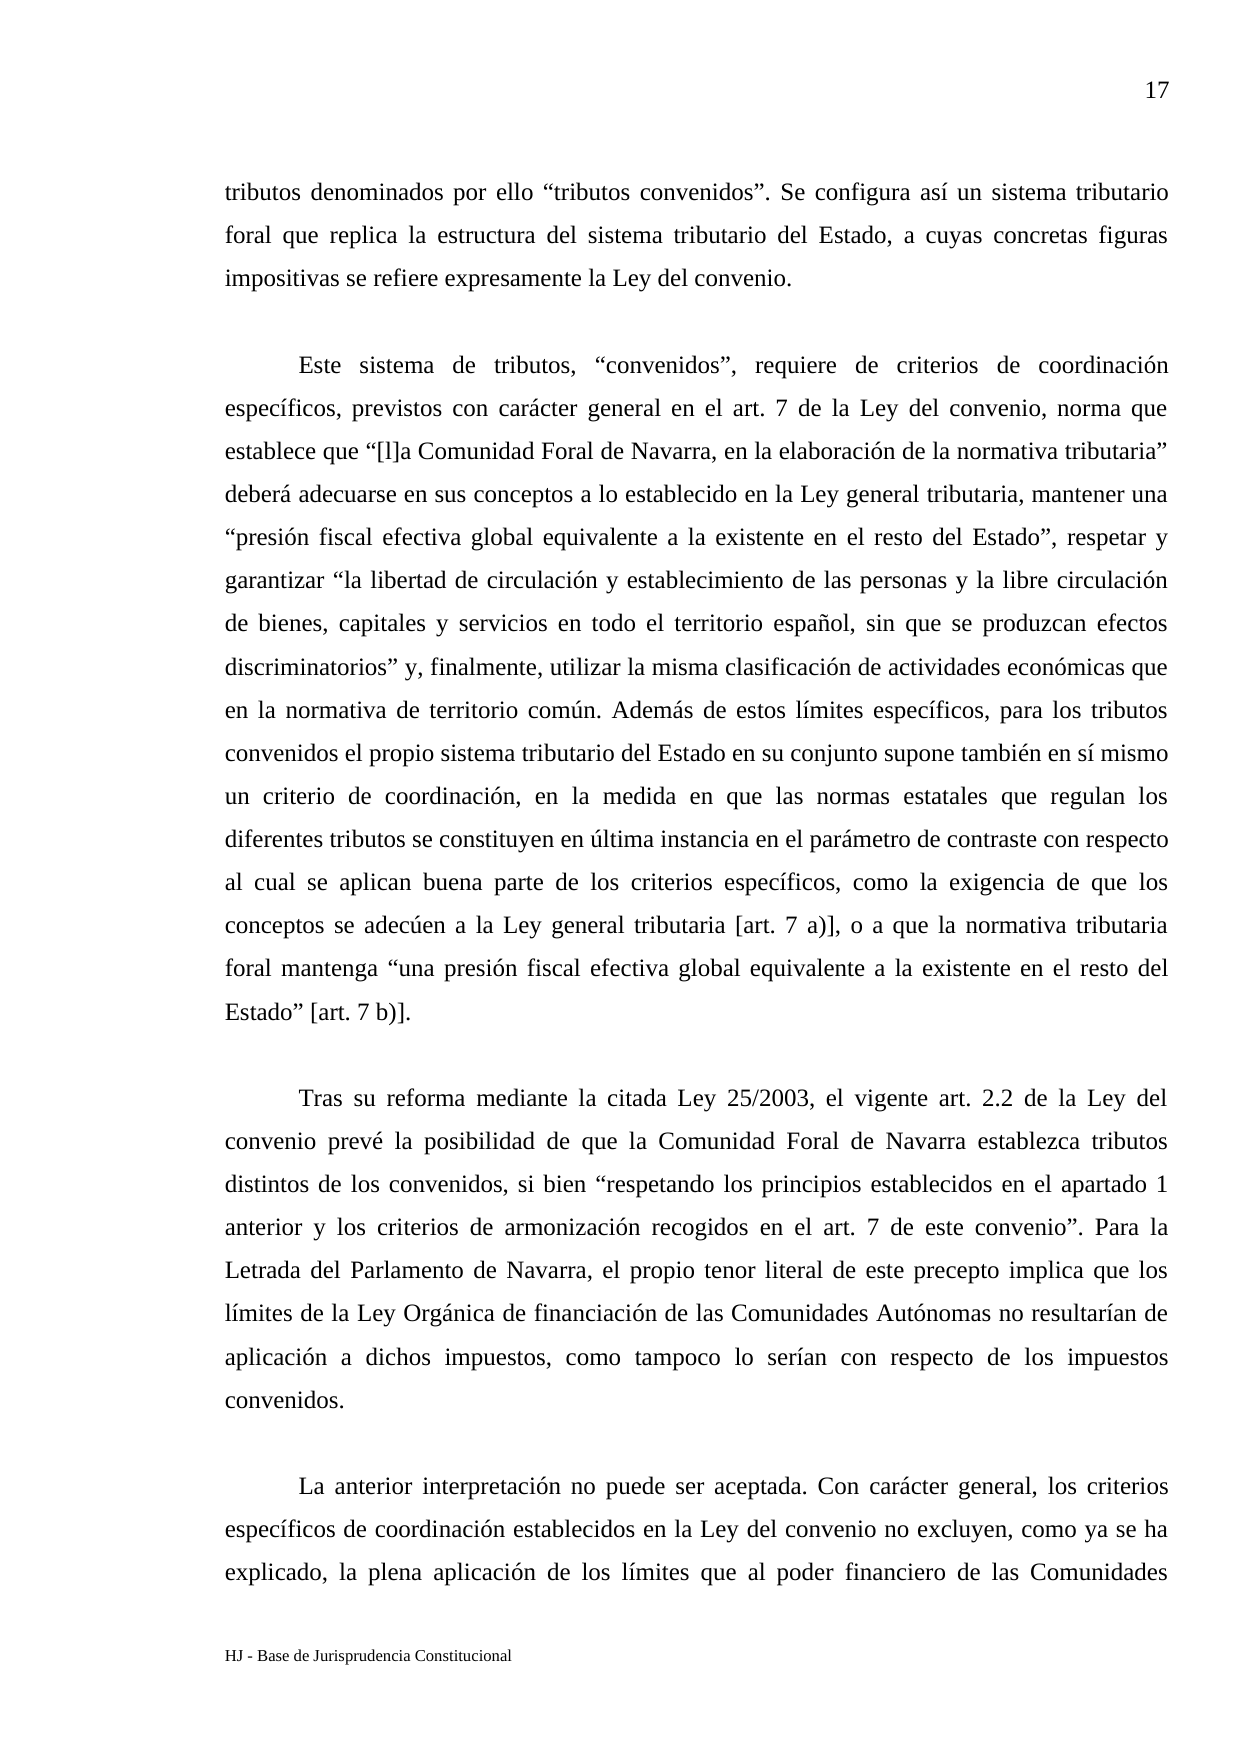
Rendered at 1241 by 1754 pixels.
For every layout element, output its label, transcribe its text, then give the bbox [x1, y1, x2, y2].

text Este sistema de tributos, “convenidos”, requiere de criterios de coordinación específicos, previstos con carácter general en el art. 7 de la Ley del convenio, norma que establece que “[l]a Comunidad Foral de Navarra, en la elaboración de la normativa tributaria” deberá adecuarse en sus conceptos a lo establecido en la Ley general tributaria, mantener una “presión fiscal efectiva global equivalente a la existente en el resto del Estado”, respetar y garantizar “la libertad de circulación y establecimiento de las personas y la libre circulación de bienes, capitales y servicios en todo el territorio español, sin que se produzcan efectos discriminatorios” y, finalmente, utilizar la misma clasificación de actividades económicas que en la normativa de territorio común. Además de estos límites específicos, para los tributos convenidos el propio sistema tributario del Estado en su conjunto supone también en sí mismo un criterio de coordinación, en la medida en que las normas estatales que regulan los diferentes tributos se constituyen en última instancia en el parámetro de contraste con respecto al cual se aplican buena parte de los criterios específicos, como la exigencia de que los conceptos se adecúen a la Ley general tributaria [art. 7 a)], o a que la normativa tributaria foral mantenga “una presión fiscal efectiva global equivalente a la existente en el resto del Estado” [art. 7 b)]. [224, 350, 1169, 1025]
text Tras su reforma mediante la citada Ley 25/2003, el vigente art. 2.2 de la Ley del convenio prevé la posibilidad de que la Comunidad Foral de Navarra establezca tributos distintos de los convenidos, si bien “respetando los principios establecidos en el apartado 1 anterior y los criterios de armonización recogidos en el art. 7 de este convenio”. Para la Letrada del Parlamento de Navarra, el propio tenor literal de este precepto implica que los límites de la Ley Orgánica de financiación de las Comunidades Autónomas no resultarían de aplicación a dichos impuestos, como tampoco lo serían con respecto de los impuestos convenidos. [224, 1083, 1169, 1413]
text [224, 177, 1169, 292]
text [224, 1471, 1169, 1586]
